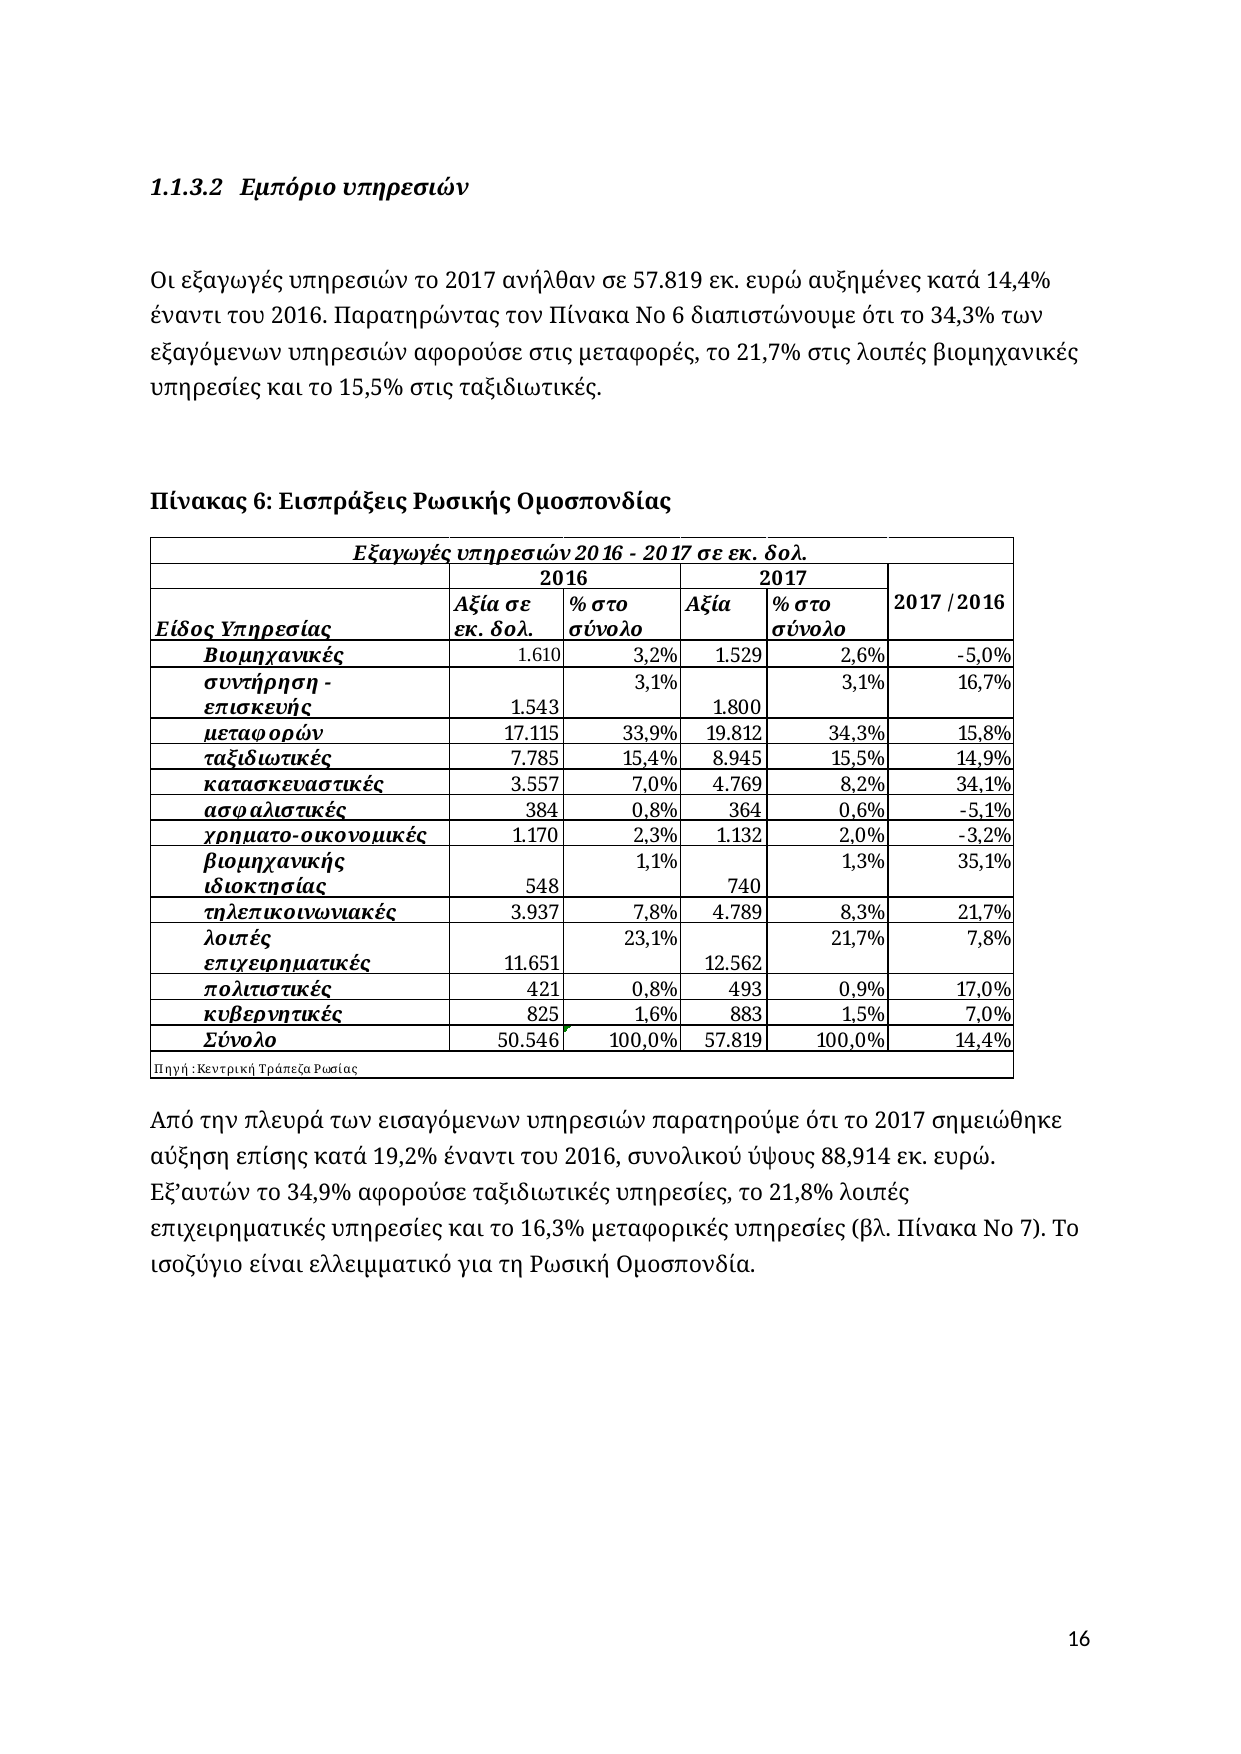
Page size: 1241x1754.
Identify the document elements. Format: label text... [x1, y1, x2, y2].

text Οι εξαγωγές υπηρεσιών το 2017 ανήλθαν σε 57.819 εκ. ευρώ αυξημένες κατά 14,4% έναντι του 2016. Παρατηρώντας τον Πίνακα Νο 6 διαπιστώνουμε ότι το 34,3% των εξαγόμενων υπηρεσιών αφορούσε στις μεταφορές, το 21,7% στις λοιπές βιομηχανικές υπηρεσίες και το 15,5% στις ταξιδιωτικές. [150, 263, 1090, 403]
subtitle Εμπόριο υπηρεσιών [150, 171, 1090, 202]
text Από την πλευρά των εισαγόμενων υπηρεσιών παρατηρούμε ότι το 2017 σημειώθηκε αύξηση επίσης κατά 19,2% έναντι του 2016, συνολικού ύψους 88,914 εκ. ευρώ. Εξ’αυτών το 34,9% αφορούσε ταξιδιωτικές υπηρεσίες, το 21,8% λοιπές επιχειρηματικές υπηρεσίες και το 16,3% μεταφορικές υπηρεσίες (βλ. Πίνακα Νο 7). Το ισοζύγιο είναι ελλειμματικό για τη Ρωσική Ομοσπονδία. [150, 1104, 1090, 1279]
text Πίνακας 6: Εισπράξεις Ρωσικής Ομοσπονδίας [150, 485, 1090, 516]
